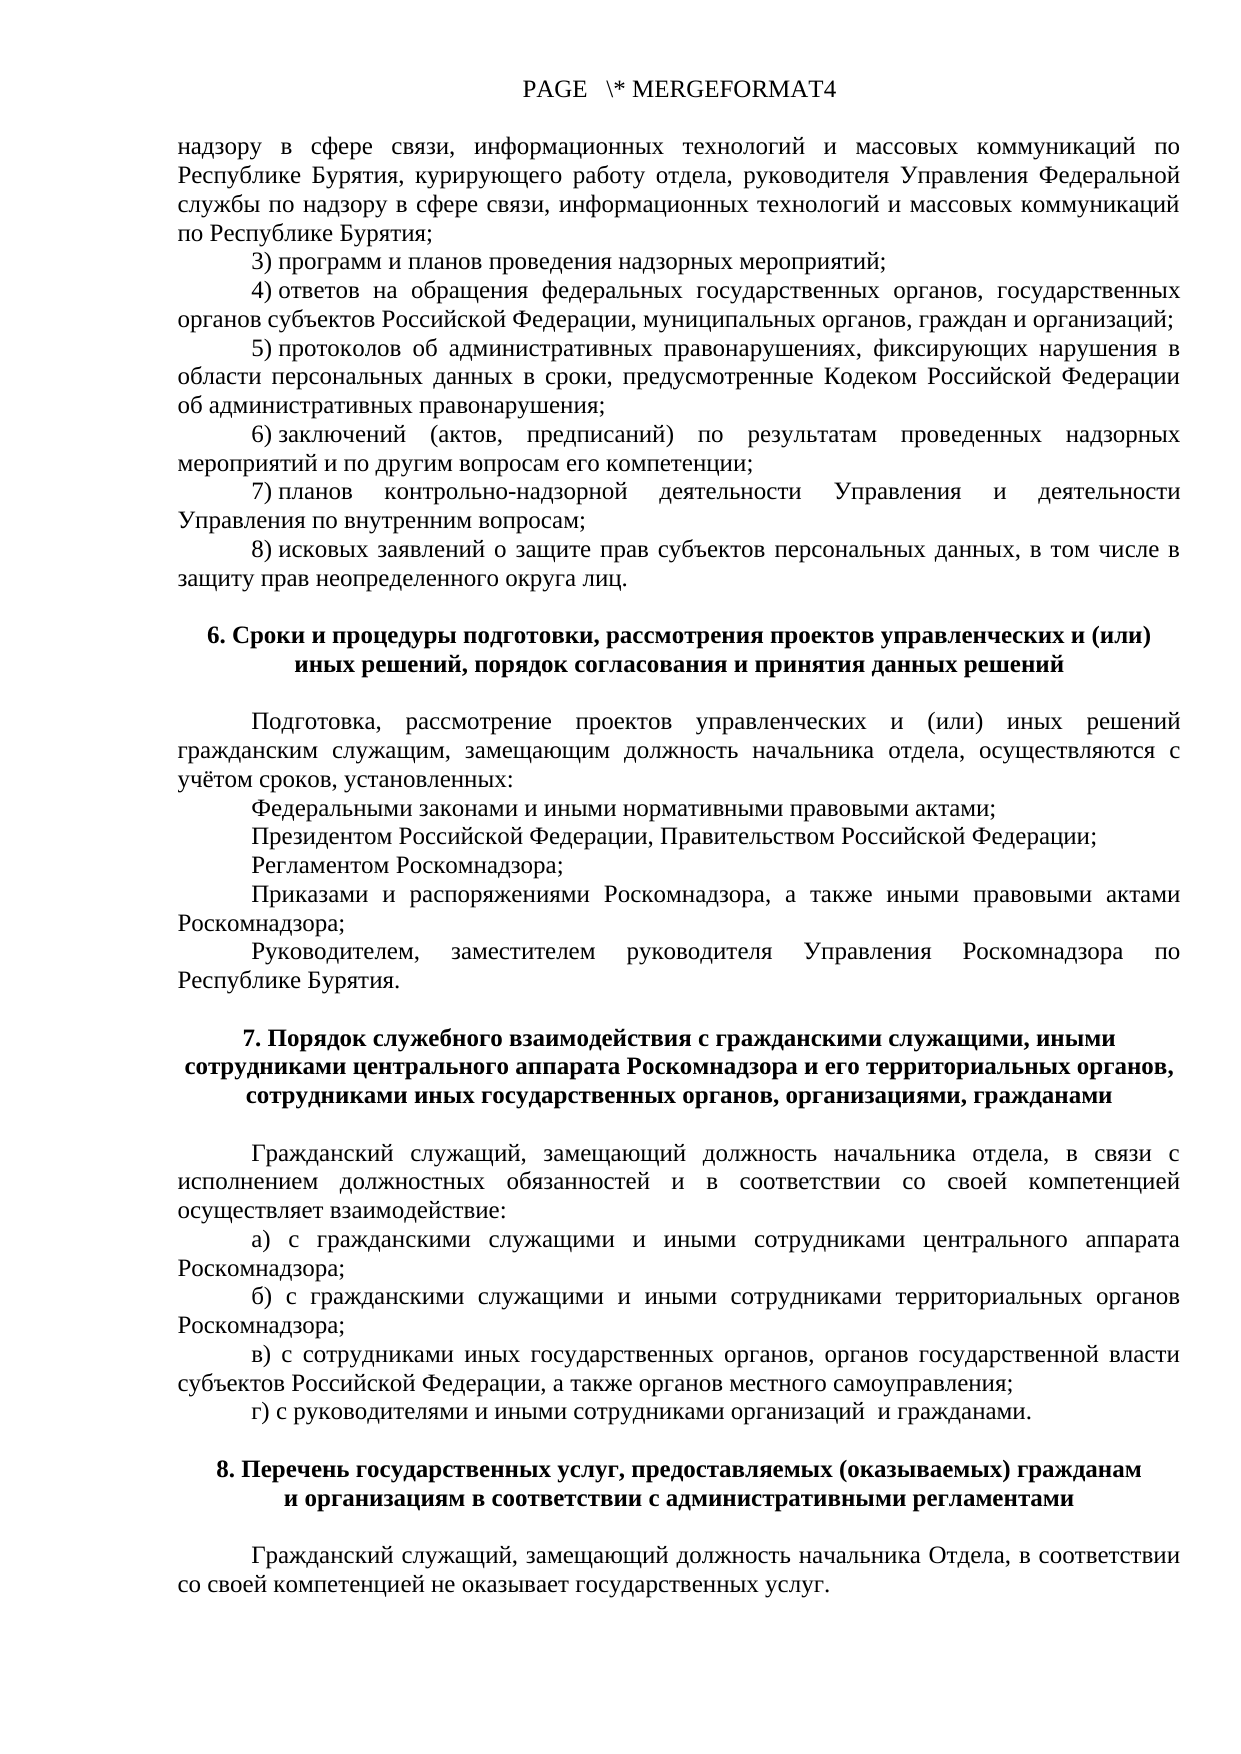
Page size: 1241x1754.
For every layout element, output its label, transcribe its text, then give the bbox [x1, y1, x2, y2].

text Президентом Российской Федерации, Правительством Российской Федерации; [177, 821, 1181, 850]
text а) с гражданскими служащими и иными сотрудниками центрального аппарата Роскомнадзора; [177, 1224, 1181, 1281]
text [177, 131, 1181, 246]
text в) с сотрудниками иных государственных органов, органов государственной власти субъектов Российской Федерации, а также органов местного самоуправления; [177, 1339, 1181, 1396]
text б) с гражданскими служащими и иными сотрудниками территориальных органов Роскомнадзора; [177, 1281, 1181, 1339]
text 7) планов контрольно-надзорной деятельности Управления и деятельности Управления по внутренним вопросам; [177, 476, 1181, 534]
text 5) протоколов об административных правонарушениях, фиксирующих нарушения в области персональных данных в сроки, предусмотренные Кодеком Российской Федерации об административных правонарушения; [177, 333, 1181, 419]
text 7. Порядок служебного взаимодействия с гражданскими служащими, иными [177, 1023, 1181, 1051]
text 3) программ и планов проведения надзорных мероприятий; [177, 246, 1181, 275]
text и организациям в соответствии с административными регламентами [177, 1483, 1181, 1511]
text Руководителем, заместителем руководителя Управления Роскомнадзора по Республике Бурятия. [177, 936, 1181, 994]
text 6. Сроки и процедуры подготовки, рассмотрения проектов управленческих и (или) иных решений, порядок согласования и принятия данных решений [177, 620, 1181, 678]
text Регламентом Роскомнадзора; [177, 850, 1181, 879]
text г) с руководителями и иными сотрудниками организаций и гражданами. [177, 1396, 1181, 1425]
text 4) ответов на обращения федеральных государственных органов, государственных органов субъектов Российской Федерации, муниципальных органов, граждан и организаций; [177, 275, 1181, 333]
text 6) заключений (актов, предписаний) по результатам проведенных надзорных мероприятий и по другим вопросам его компетенции; [177, 419, 1181, 476]
text 8) исковых заявлений о защите прав субъектов персональных данных, в том числе в защиту прав неопределенного округа лиц. [177, 534, 1181, 591]
text Федеральными законами и иными нормативными правовыми актами; [177, 793, 1181, 821]
text 8. Перечень государственных услуг, предоставляемых (оказываемых) гражданам [177, 1454, 1181, 1483]
text Подготовка, рассмотрение проектов управленческих и (или) иных решений гражданским служащим, замещающим должность начальника отдела, осуществляются с учётом сроков, установленных: [177, 706, 1181, 793]
text Гражданский служащий, замещающий должность начальника Отдела, в соответствии со своей компетенцией не оказывает государственных услуг. [177, 1540, 1181, 1598]
text Приказами и распоряжениями Роскомнадзора, а также иными правовыми актами Роскомнадзора; [177, 879, 1181, 936]
text Гражданский служащий, замещающий должность начальника отдела, в связи с исполнением должностных обязанностей и в соответствии со своей компетенцией осуществляет взаимодействие: [177, 1138, 1181, 1224]
text сотрудниками центрального аппарата Роскомнадзора и его территориальных органов, сотрудниками иных государственных органов, организациями, гражданами [177, 1051, 1181, 1109]
